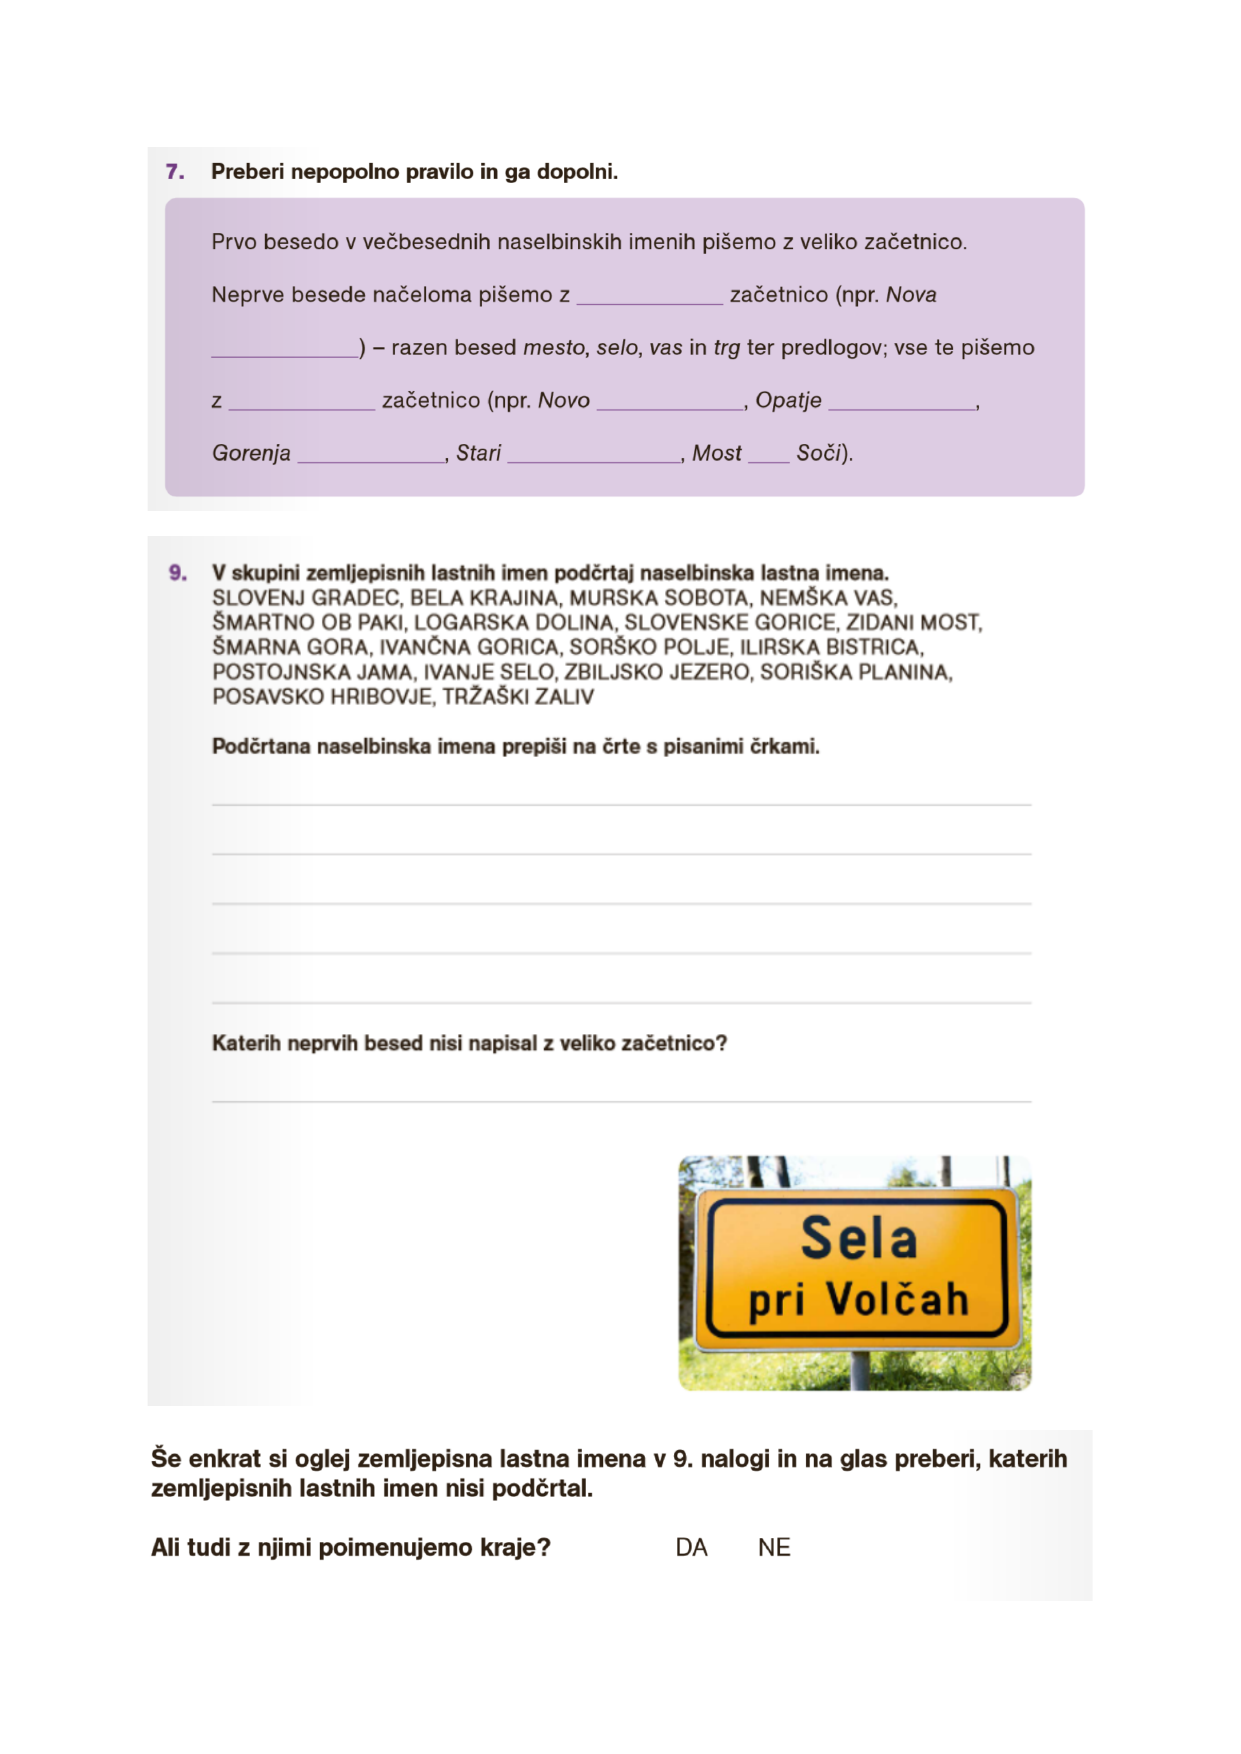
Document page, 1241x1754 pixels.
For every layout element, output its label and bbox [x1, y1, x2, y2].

picture [147, 147, 1093, 511]
picture [147, 536, 1093, 1406]
picture [147, 1430, 1093, 1601]
